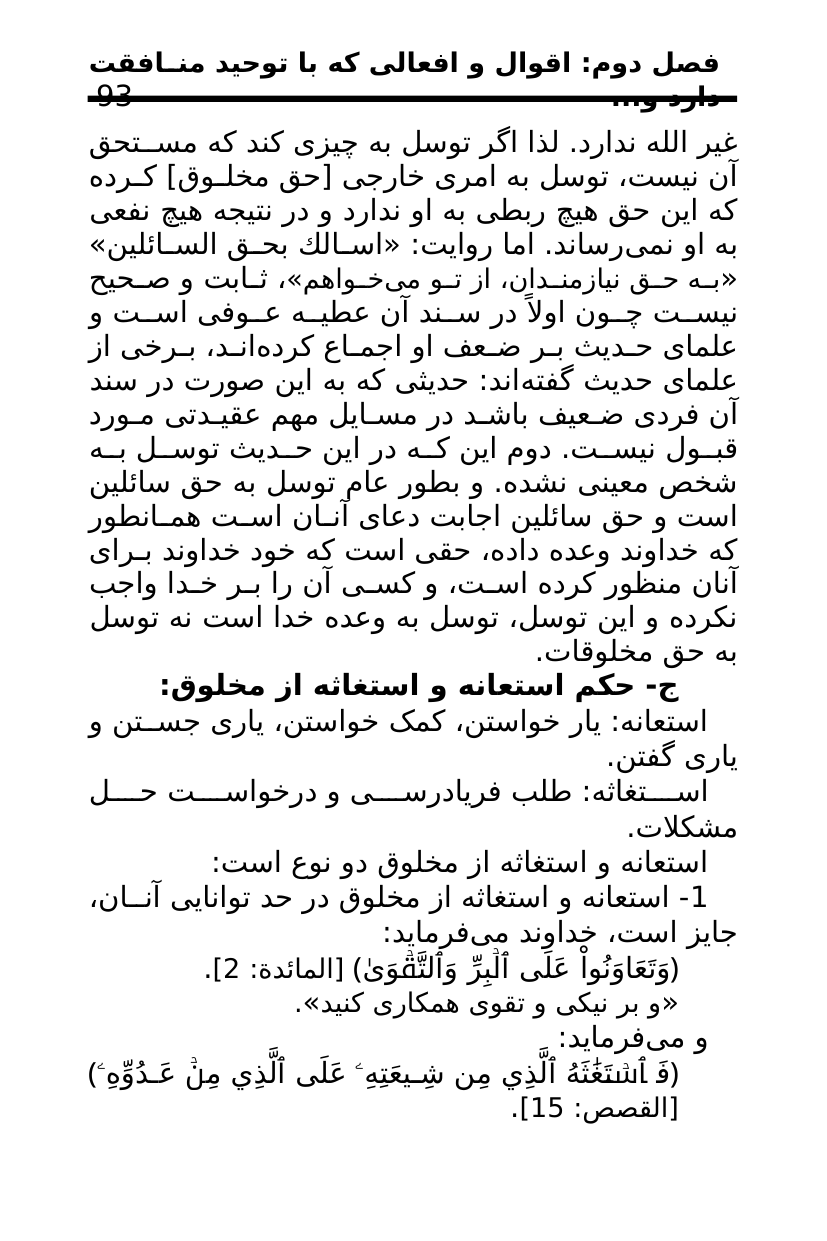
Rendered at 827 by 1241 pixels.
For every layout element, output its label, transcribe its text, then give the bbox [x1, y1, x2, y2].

text 1- استعانه و استغاثه از مخلوق در حد توانایی آنان، جایز است، خداوند می‌فرماید: [89, 881, 738, 950]
text و می‌فرماید: [89, 1020, 738, 1054]
text «و بر نیکی و تقوی همکاری کنید». [89, 985, 679, 1019]
text استعانه: یار خواستن، کمک خواستن، یاری جستن و یاری گفتن. [89, 704, 738, 773]
text استعانه و استغاثه از مخلوق دو نوع است: [89, 845, 738, 879]
text ج- حکم استعانه و استغاثه از مخلوق: [89, 669, 708, 703]
text ﴿فَٱسۡتَغَٰثَهُ ٱلَّذِي مِن شِيعَتِهِۦ عَلَى ٱلَّذِي مِنۡ عَدُوِّهِۦ﴾ [القصص: 15]. [89, 1056, 679, 1124]
text ﴿وَتَعَاوَنُواْ عَلَى ٱلۡبِرِّ وَٱلتَّقۡوَىٰ﴾ [المائدة: 2]. [89, 951, 679, 985]
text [89, 125, 738, 669]
text استغاثه: طلب فریادرسی و درخواست حل مشکلات. [89, 774, 738, 844]
